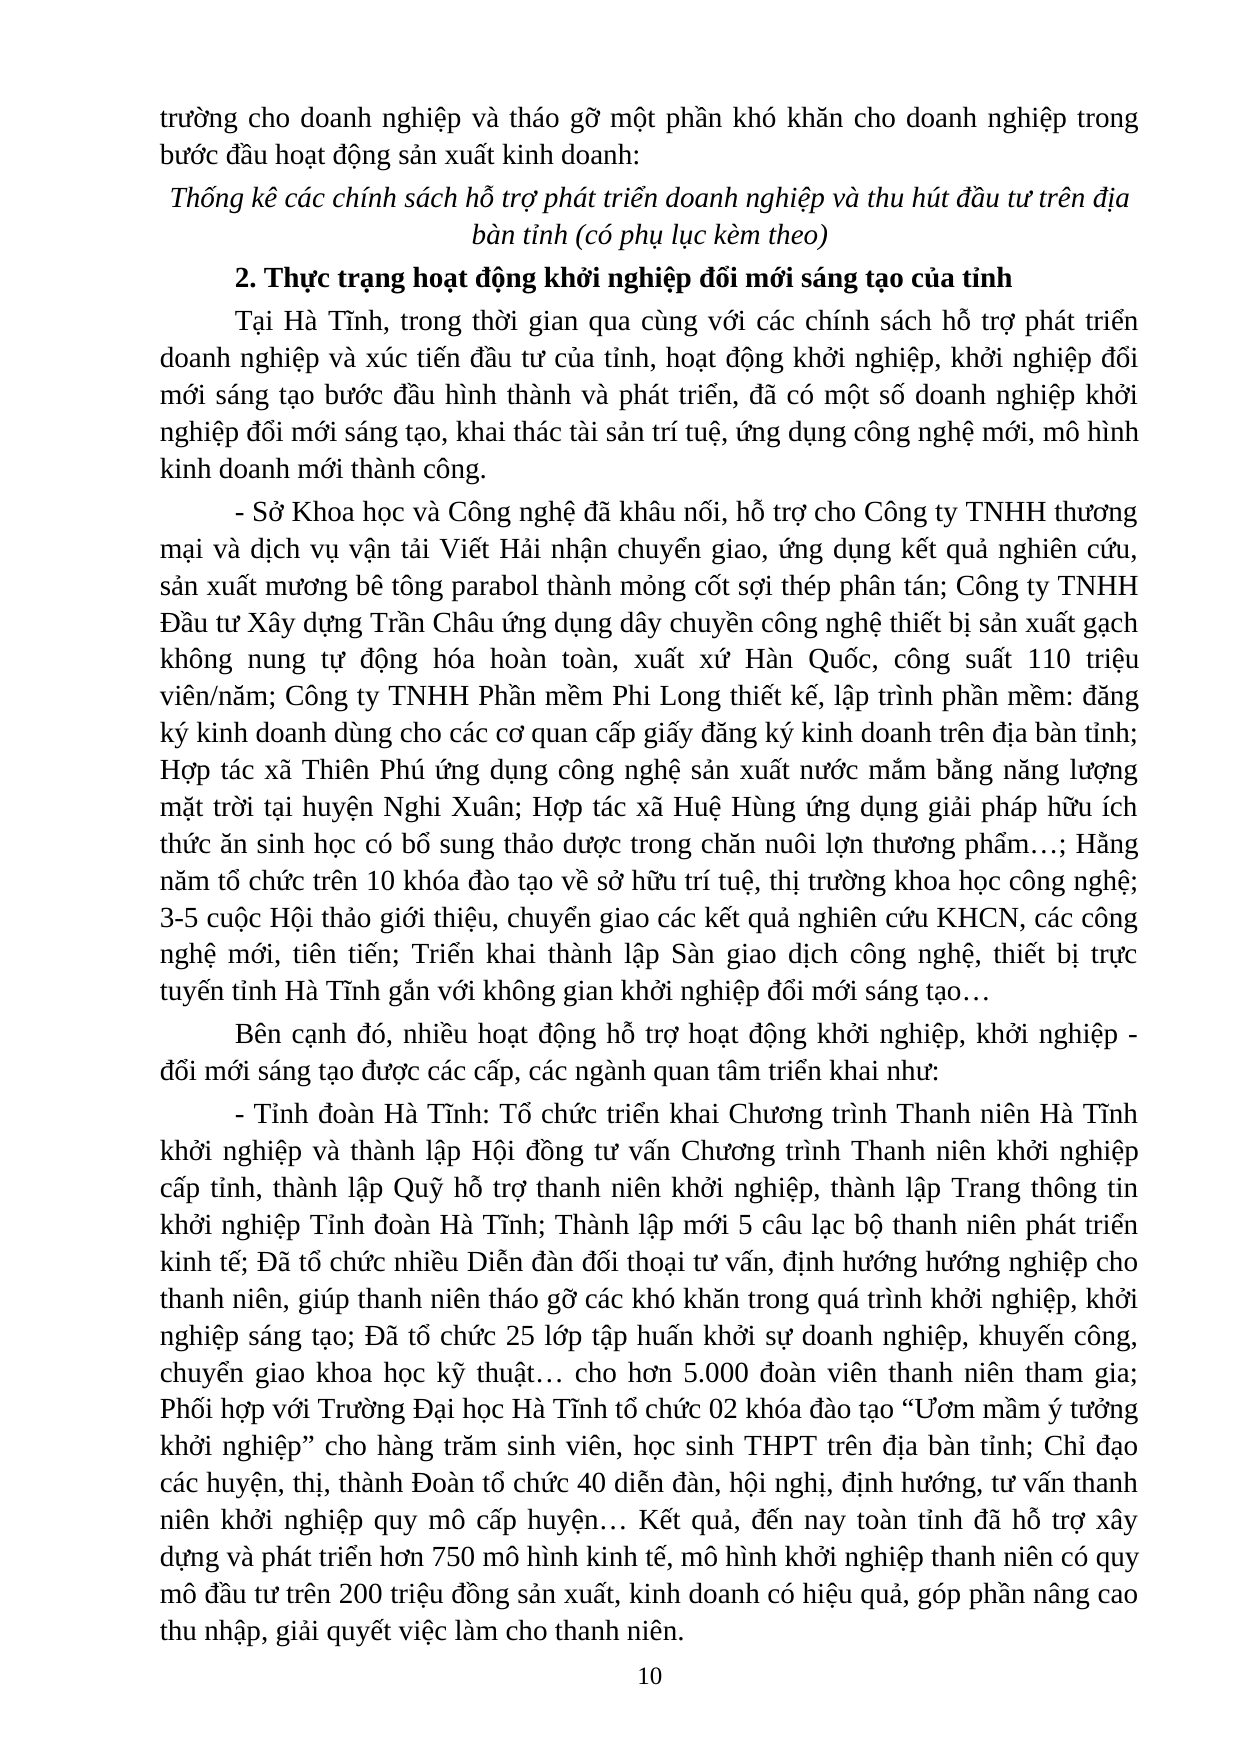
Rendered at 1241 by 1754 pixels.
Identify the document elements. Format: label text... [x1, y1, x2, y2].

text - Tỉnh đoàn Hà Tĩnh: Tổ chức triển khai Chương trình Thanh niên Hà Tĩnh khởi nghiệp và thành lập Hội đồng tư vấn Chương trình Thanh niên khởi nghiệp cấp tỉnh, thành lập Quỹ hỗ trợ thanh niên khởi nghiệp, thành lập Trang thông tin khởi nghiệp Tỉnh đoàn Hà Tĩnh; Thành lập mới 5 câu lạc bộ thanh niên phát triển kinh tế; Đã tổ chức nhiều Diễn đàn đối thoại tư vấn, định hướng hướng nghiệp cho thanh niên, giúp thanh niên tháo gỡ các khó khăn trong quá trình khởi nghiệp, khởi nghiệp sáng tạo; Đã tổ chức 25 lớp tập huấn khởi sự doanh nghiệp, khuyến công, chuyển giao khoa học kỹ thuật… cho hơn 5.000 đoàn viên thanh niên tham gia; Phối hợp với Trường Đại học Hà Tĩnh tổ chức 02 khóa đào tạo “Ươm mầm ý tưởng khởi nghiệp” cho hàng trăm sinh viên, học sinh THPT trên địa bàn tỉnh; Chỉ đạo các huyện, thị, thành Đoàn tổ chức 40 diễn đàn, hội nghị, định hướng, tư vấn thanh niên khởi nghiệp quy mô cấp huyện… Kết quả, đến nay toàn tỉnh đã hỗ trợ xây dựng và phát triển hơn 750 mô hình kinh tế, mô hình khởi nghiệp thanh niên có quy mô đầu tư trên 200 triệu đồng sản xuất, kinh doanh có hiệu quả, góp phần nâng cao thu nhập, giải quyết việc làm cho thanh niên. [159, 1097, 1140, 1646]
text - Sở Khoa học và Công nghệ đã khâu nối, hỗ trợ cho Công ty TNHH thương mại và dịch vụ vận tải Viết Hải nhận chuyển giao, ứng dụng kết quả nghiên cứu, sản xuất mương bê tông parabol thành mỏng cốt sợi thép phân tán; Công ty TNHH Đầu tư Xây dựng Trần Châu ứng dụng dây chuyền công nghệ thiết bị sản xuất gạch không nung tự động hóa hoàn toàn, xuất xứ Hàn Quốc, công suất 110 triệu viên/năm; Công ty TNHH Phần mềm Phi Long thiết kế, lập trình phần mềm: đăng ký kinh doanh dùng cho các cơ quan cấp giấy đăng ký kinh doanh trên địa bàn tỉnh; Hợp tác xã Thiên Phú ứng dụng công nghệ sản xuất nước mắm bằng năng lượng mặt trời tại huyện Nghi Xuân; Hợp tác xã Huệ Hùng ứng dụng giải pháp hữu ích thức ăn sinh học có bổ sung thảo dược trong chăn nuôi lợn thương phẩm…; Hằng năm tổ chức trên 10 khóa đào tạo về sở hữu trí tuệ, thị trường khoa học công nghệ; 3-5 cuộc Hội thảo giới thiệu, chuyển giao các kết quả nghiên cứu KHCN, các công nghệ mới, tiên tiến; Triển khai thành lập Sàn giao dịch công nghệ, thiết bị trực tuyến tỉnh Hà Tĩnh gắn với không gian khởi nghiệp đổi mới sáng tạo… [159, 494, 1140, 1007]
text Thống kê các chính sách hỗ trợ phát triển doanh nghiệp và thu hút đầu tư trên địa bàn tỉnh (có phụ lục kèm theo) [159, 180, 1140, 251]
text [159, 100, 1140, 171]
text Bên cạnh đó, nhiều hoạt động hỗ trợ hoạt động khởi nghiệp, khởi nghiệp - đổi mới sáng tạo được các cấp, các ngành quan tâm triển khai như: [159, 1017, 1140, 1087]
text 2. Thực trạng hoạt động khởi nghiệp đổi mới sáng tạo của tỉnh [159, 260, 1140, 294]
text Tại Hà Tĩnh, trong thời gian qua cùng với các chính sách hỗ trợ phát triển doanh nghiệp và xúc tiến đầu tư của tỉnh, hoạt động khởi nghiệp, khởi nghiệp đổi mới sáng tạo bước đầu hình thành và phát triển, đã có một số doanh nghiệp khởi nghiệp đổi mới sáng tạo, khai thác tài sản trí tuệ, ứng dụng công nghệ mới, mô hình kinh doanh mới thành công. [159, 303, 1140, 484]
